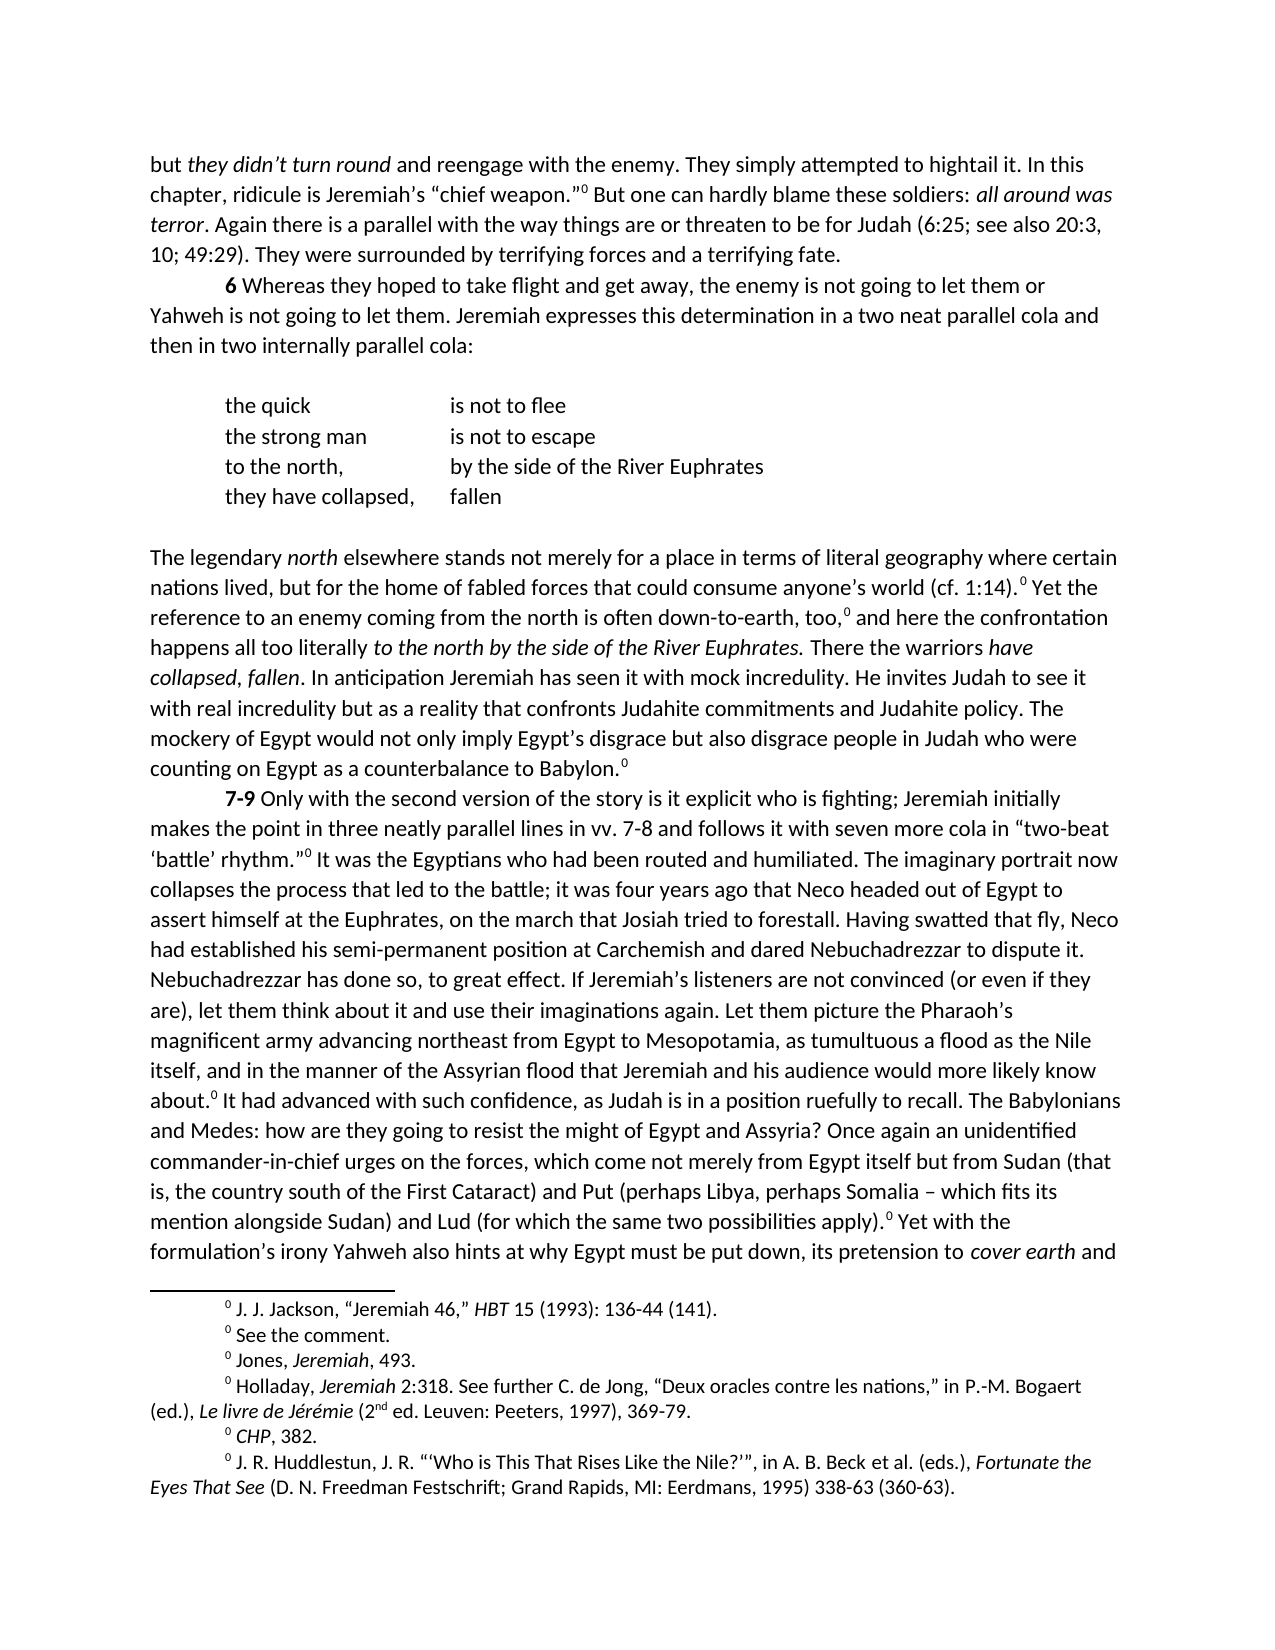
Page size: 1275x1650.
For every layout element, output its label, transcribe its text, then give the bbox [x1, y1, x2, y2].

text The legendary north elsewhere stands not merely for a place in terms of literal geography where certain nations lived, but for the home of fabled forces that could consume anyone’s world (cf. 1:14). Yet the reference to an enemy coming from the north is often down-to-earth, too, and here the confrontation happens all too literally to the north by the side of the River Euphrates. There the warriors have collapsed, fallen. In anticipation Jeremiah has seen it with mock incredulity. He invites Judah to see it with real incredulity but as a reality that confronts Judahite commitments and Judahite policy. The mockery of Egypt would not only imply Egypt’s disgrace but also disgrace people in Judah who were counting on Egypt as a counterbalance to Babylon. [150, 543, 1125, 782]
text 6 Whereas they hoped to take flight and get away, the enemy is not going to let them or Yahweh is not going to let them. Jeremiah expresses this determination in a two neat parallel cola and then in two internally parallel cola: [150, 271, 1125, 359]
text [150, 150, 1125, 269]
text the quick is not to flee [150, 392, 1125, 420]
text the strong man is not to escape [150, 422, 1125, 450]
text to the north, by the side of the River Euphrates [150, 452, 1125, 480]
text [150, 784, 1125, 1266]
text they have collapsed, fallen [150, 482, 1125, 510]
